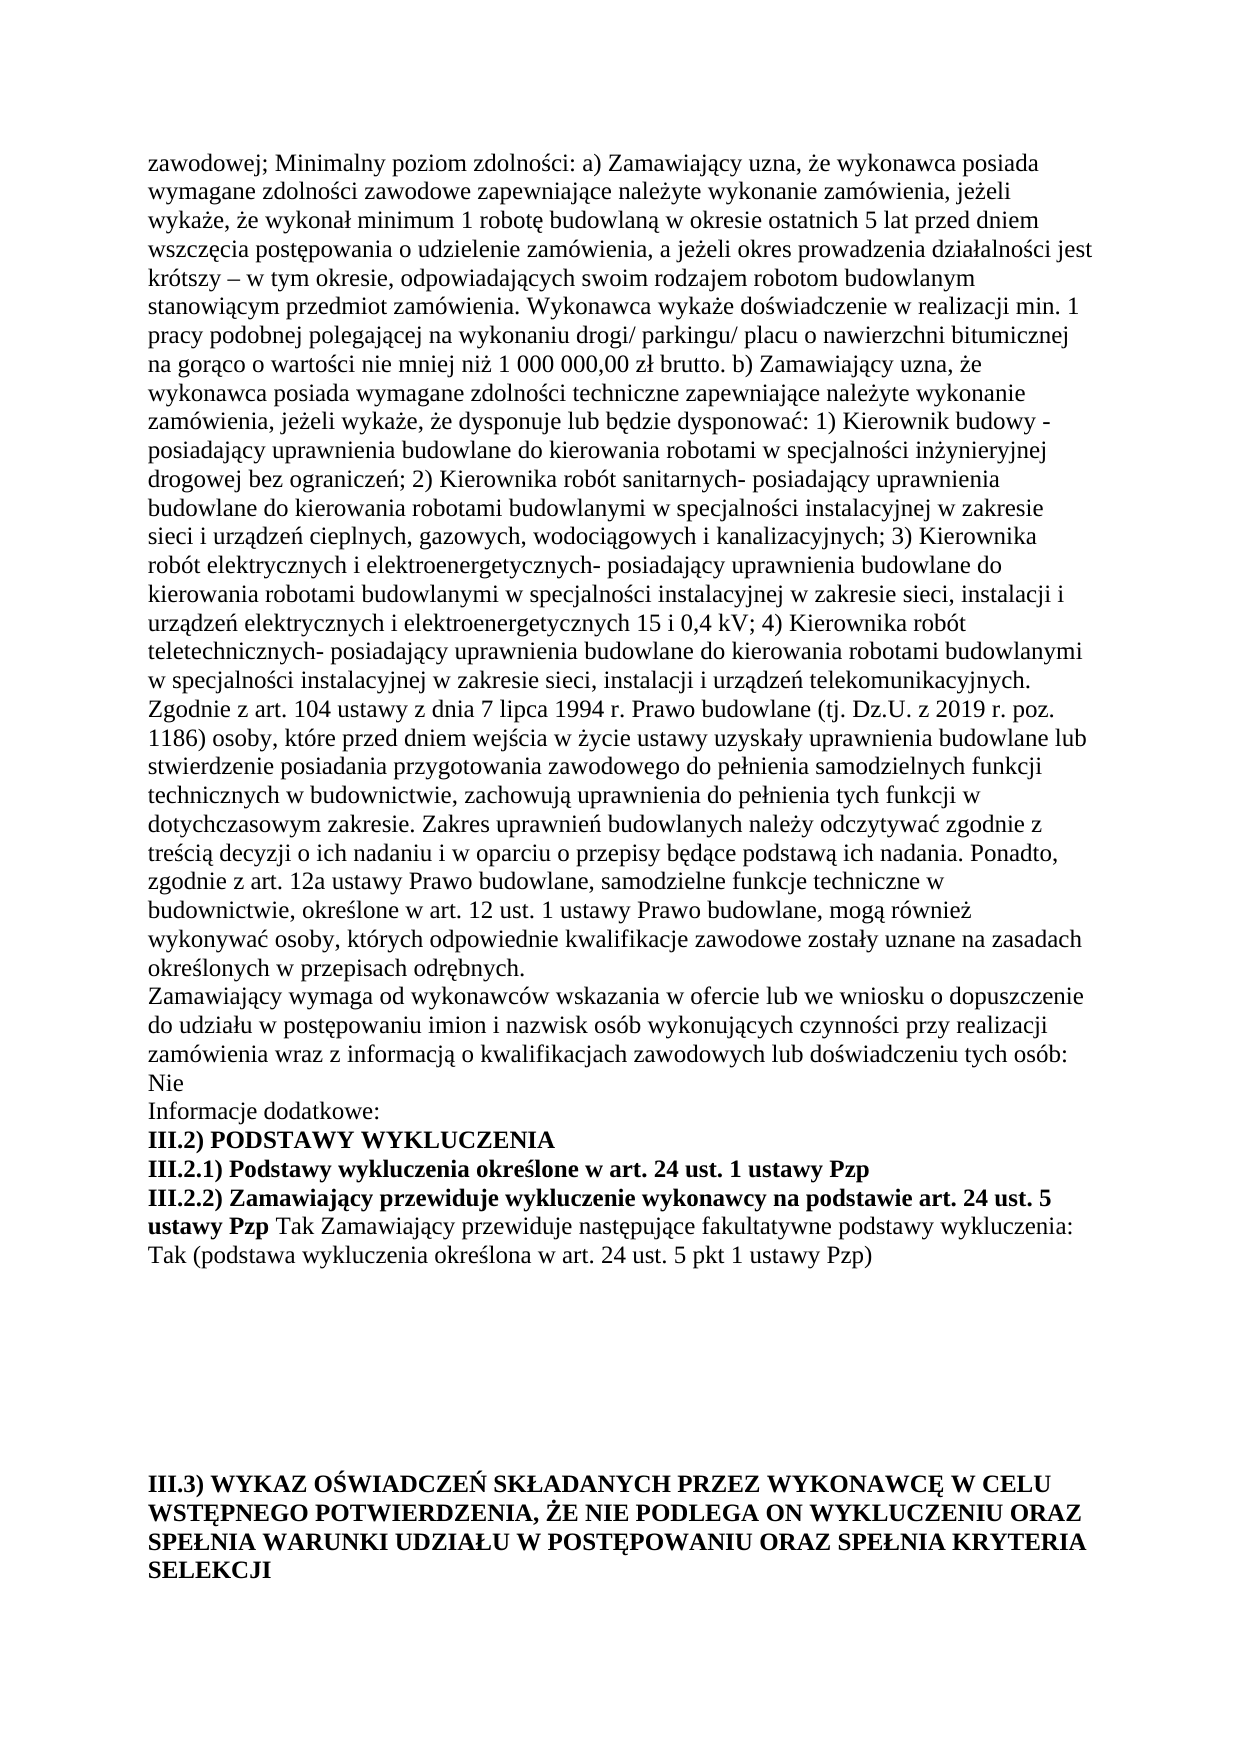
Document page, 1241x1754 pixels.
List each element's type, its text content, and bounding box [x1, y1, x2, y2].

text III.2) PODSTAWY WYKLUCZENIA [148, 1125, 1093, 1154]
text III.2.1) Podstawy wykluczenia określone w art. 24 ust. 1 ustawy Pzp III.2.2) Zamawiający przewiduje wykluczenie wykonawcy na podstawie art. 24 ust. 5 ustawy Pzp Tak Zamawiający przewiduje następujące fakultatywne podstawy wykluczenia: Tak (podstawa wykluczenia określona w art. 24 ust. 5 pkt 1 ustawy Pzp) [148, 1154, 1093, 1469]
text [148, 148, 1093, 1125]
text III.3) WYKAZ OŚWIADCZEŃ SKŁADANYCH PRZEZ WYKONAWCĘ W CELU WSTĘPNEGO POTWIERDZENIA, ŻE NIE PODLEGA ON WYKLUCZENIU ORAZ SPEŁNIA WARUNKI UDZIAŁU W POSTĘPOWANIU ORAZ SPEŁNIA KRYTERIA SELEKCJI [148, 1469, 1093, 1584]
